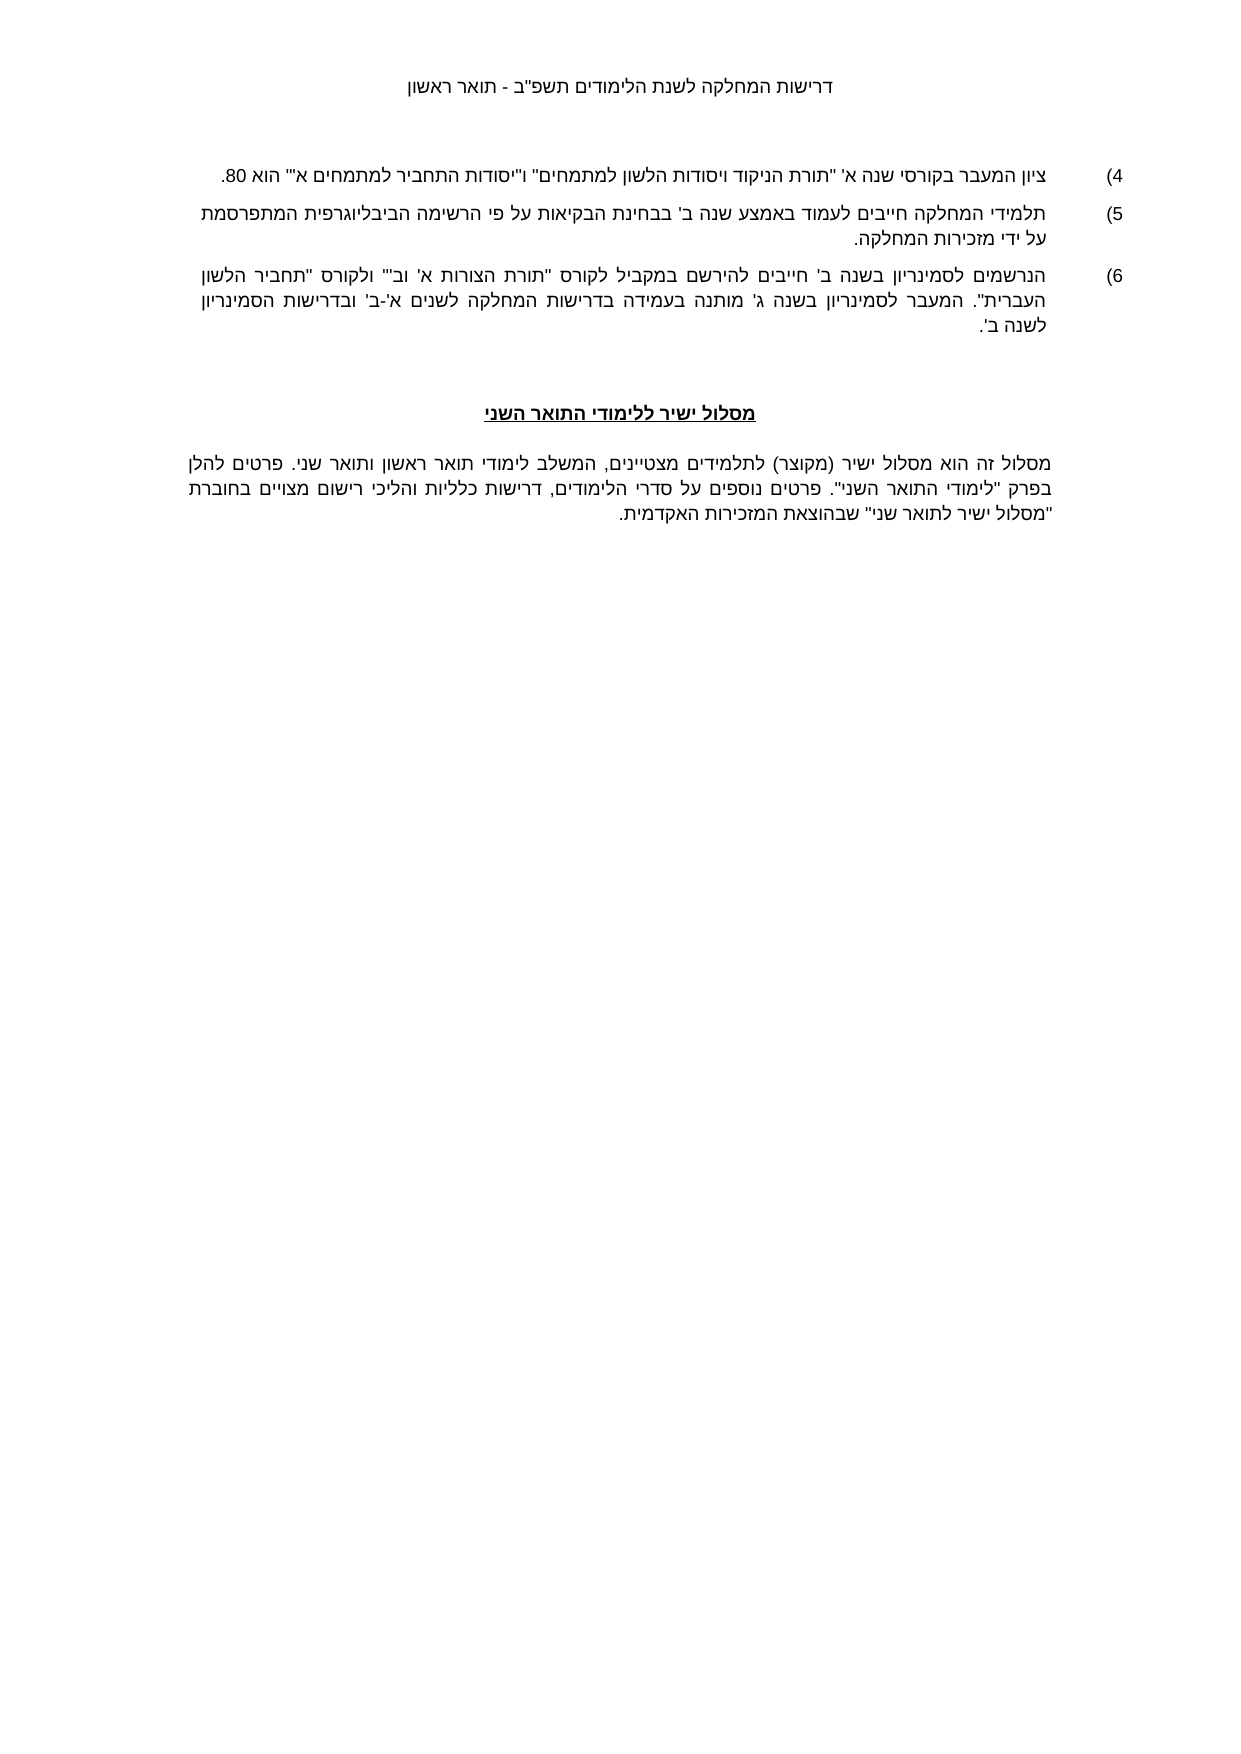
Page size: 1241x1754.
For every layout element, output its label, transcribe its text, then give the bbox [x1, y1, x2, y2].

table_cell 5) [1058, 188, 1134, 250]
table_cell הנרשמים לסמינריון בשנה ב' חייבים להירשם במקביל לקורס "תורת הצורות א' וב'" ולקורס "תחביר הלשון העברית". המעבר לסמינריון בשנה ג' מותנה בעמידה בדרישות המחלקה לשנים א'-ב' ובדרישות הסמינריון לשנה ב'. [189, 250, 1058, 375]
text מסלול זה הוא מסלול ישיר (מקוצר) לתלמידים מצטיינים, המשלב לימודי תואר ראשון ותואר שני. פרטים להלן בפרק "לימודי התואר השני". פרטים נוספים על סדרי הלימודים, דרישות כלליות והליכי רישום מצויים בחוברת "מסלול ישיר לתואר שני" שבהוצאת המזכירות האקדמית. [187, 450, 1053, 525]
table_cell ציון המעבר בקורסי שנה א' "תורת הניקוד ויסודות הלשון למתמחים" ו"יסודות התחביר למתמחים א'" הוא 80. [189, 150, 1058, 187]
table_cell תלמידי המחלקה חייבים לעמוד באמצע שנה ב' בבחינת הבקיאות על פי הרשימה הביבליוגרפית המתפרסמת על ידי מזכירות המחלקה. [189, 188, 1058, 250]
table_cell 6) [1058, 250, 1134, 375]
table_cell 4) [1058, 150, 1134, 187]
text מסלול ישיר ללימודי התואר השני [187, 400, 1053, 425]
